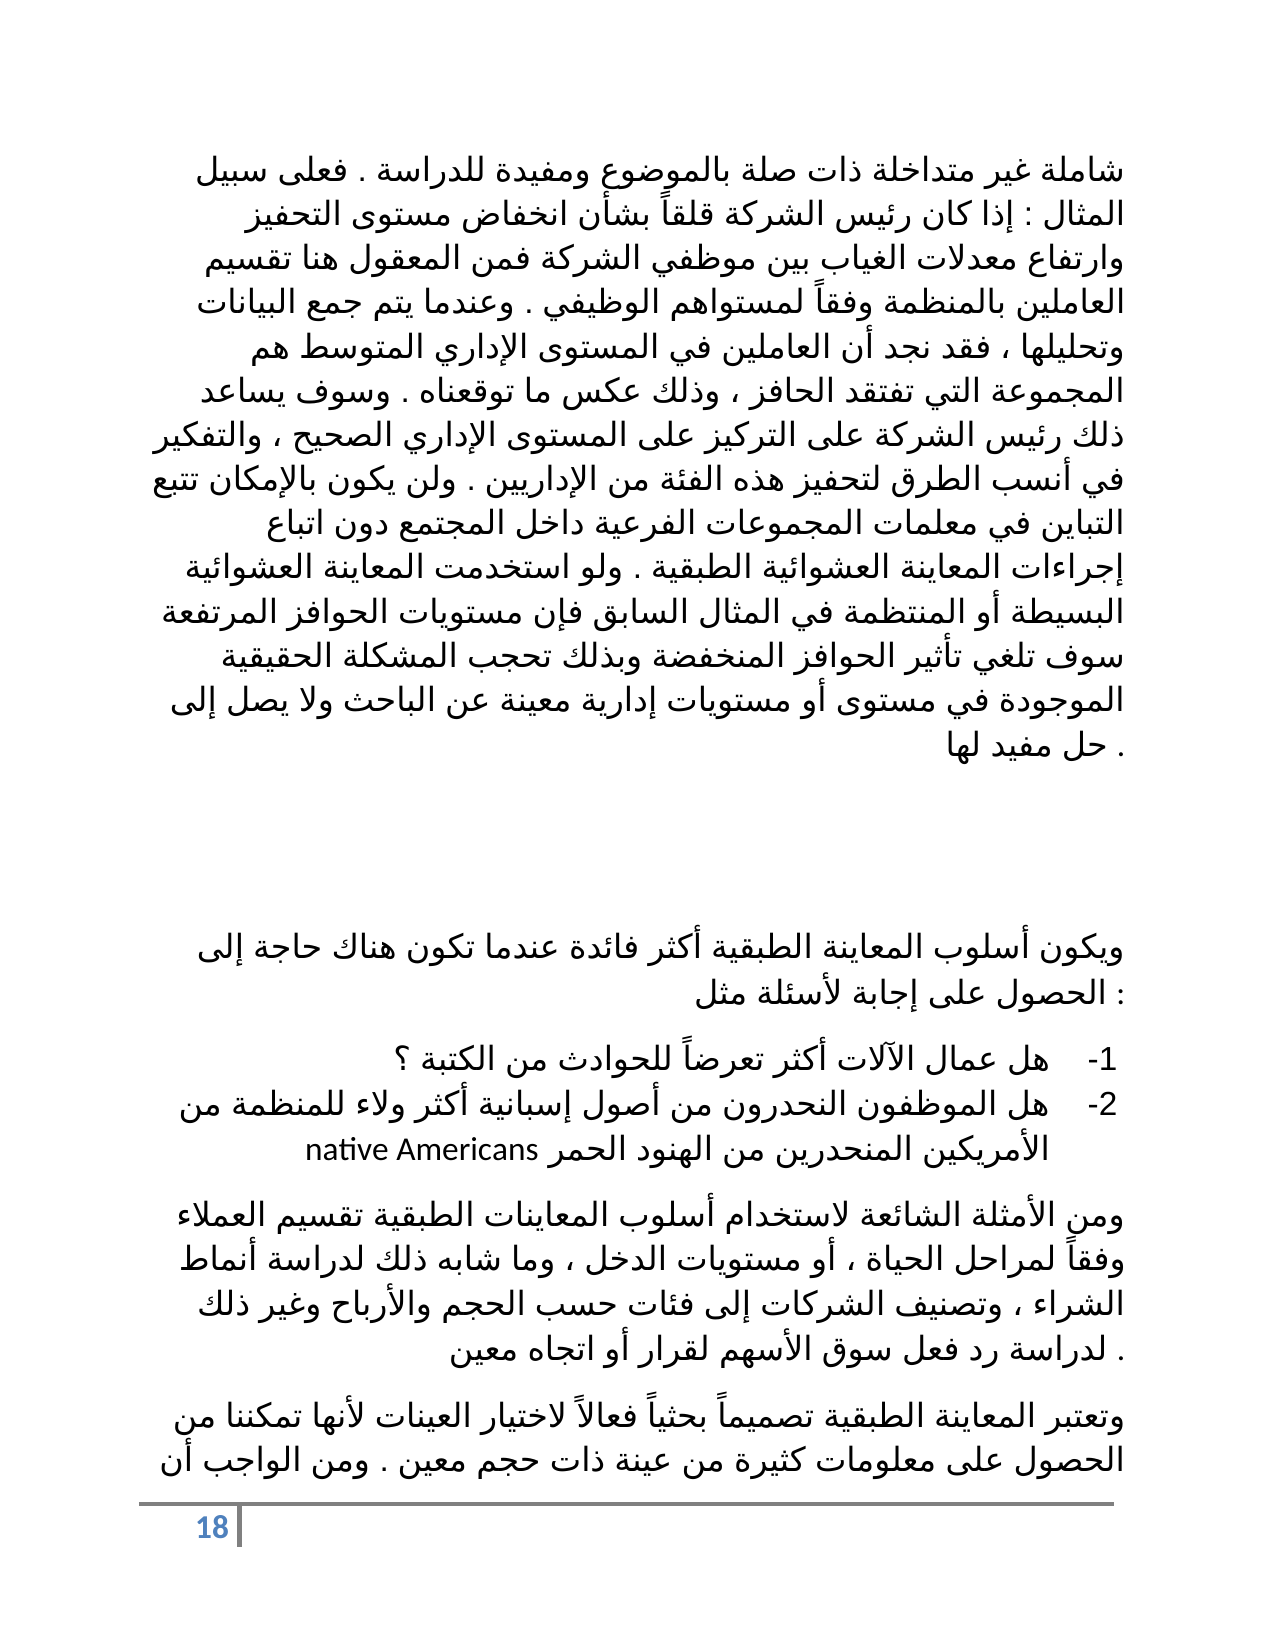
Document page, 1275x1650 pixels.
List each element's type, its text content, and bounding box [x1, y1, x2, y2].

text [150, 1396, 1125, 1478]
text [150, 150, 1125, 765]
text ويكون أسلوب المعاينة الطبقية أكثر فائدة عندما تكون هناك حاجة إلى الحصول على إجابة لأسئلة مثل : [150, 927, 1125, 1012]
text ومن الأمثلة الشائعة لاستخدام أسلوب المعاينات الطبقية تقسيم العملاء وفقاً لمراحل الحياة ، أو مستويات الدخل ، وما شابه ذلك لدراسة أنماط الشراء ، وتصنيف الشركات إلى فئات حسب الحجم والأرباح وغير ذلك لدراسة رد فعل سوق الأسهم لقرار أو اتجاه معين . [150, 1195, 1125, 1369]
list هل عمال الآلات أكثر تعرضاً للحوادث من الكتبة ؟ [150, 1039, 1087, 1078]
list هل الموظفون النحدرون من أصول إسبانية أكثر ولاء للمنظمة من الأمريكين المنحدرين من الهنود الحمر native Americans [150, 1083, 1087, 1168]
